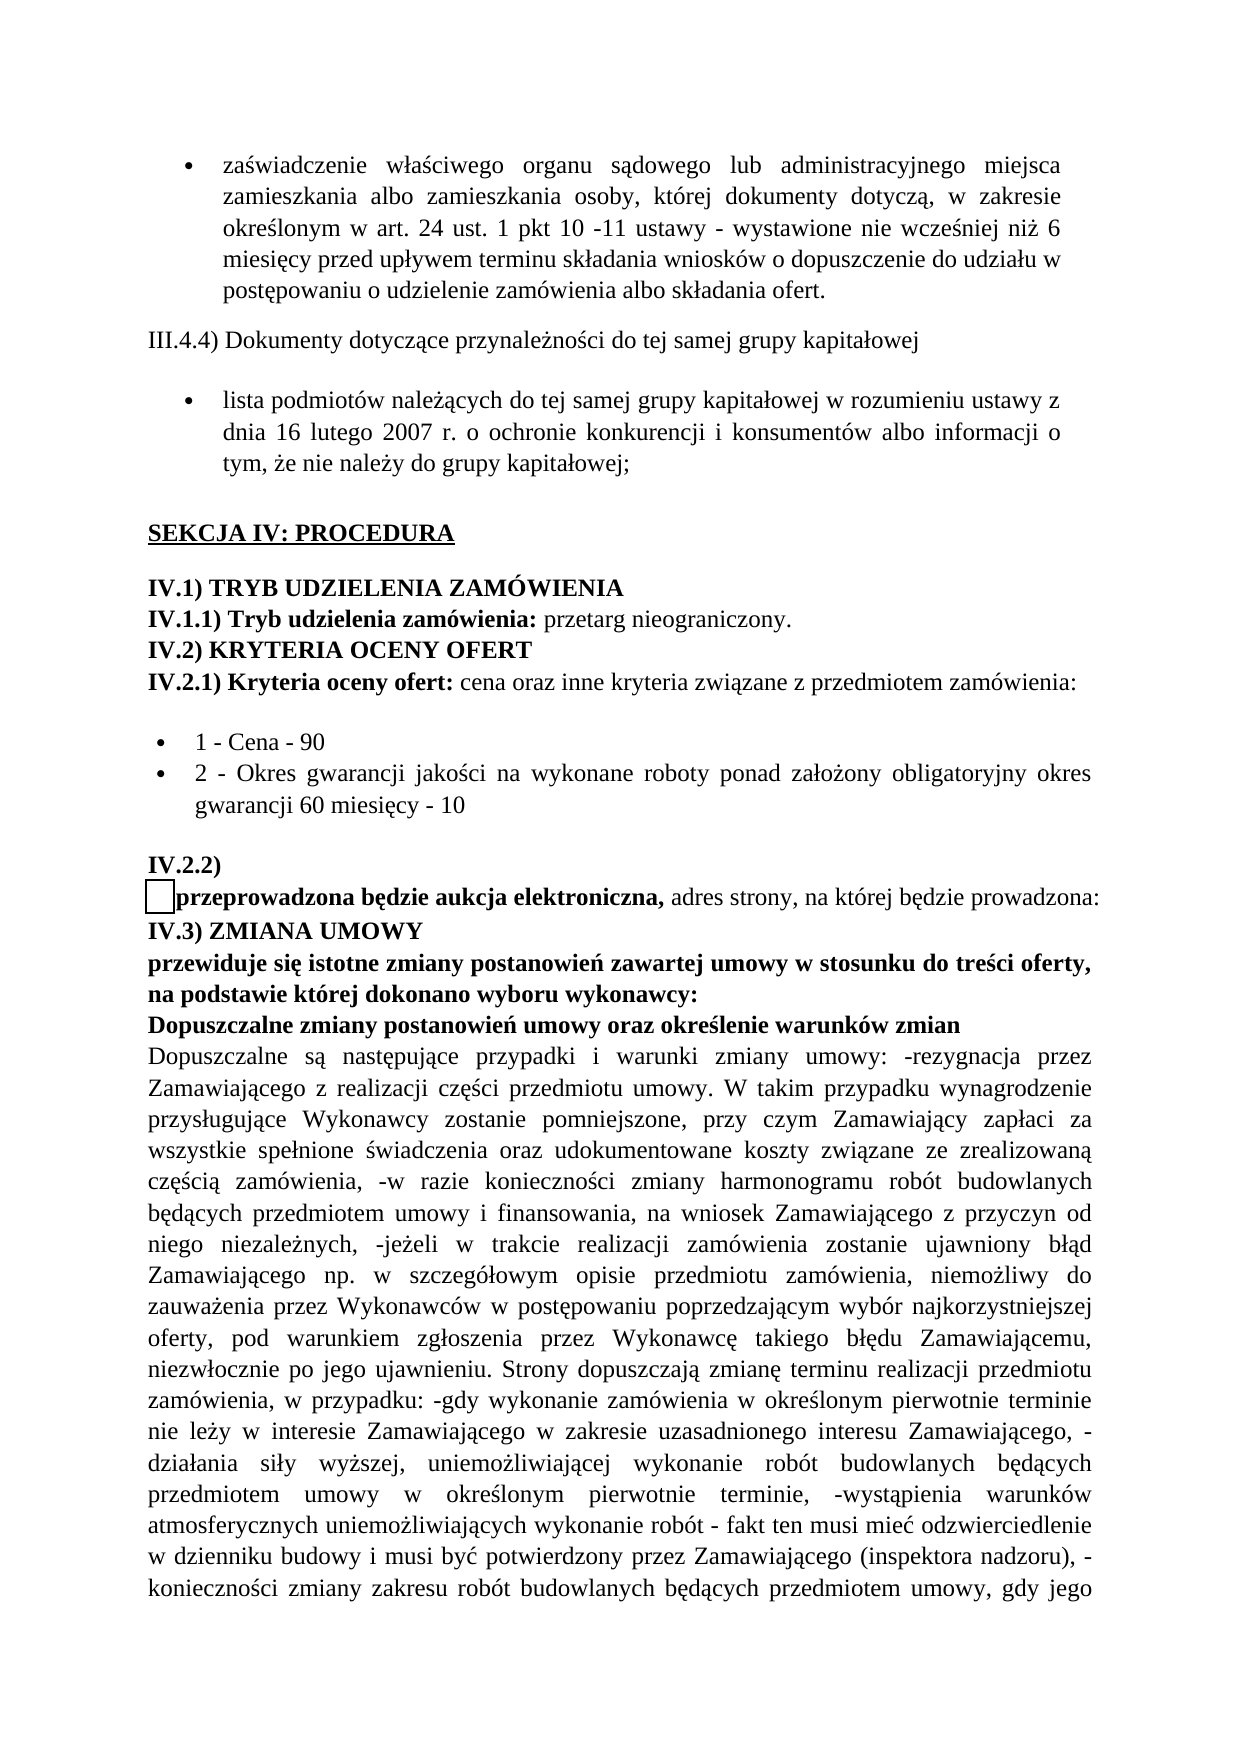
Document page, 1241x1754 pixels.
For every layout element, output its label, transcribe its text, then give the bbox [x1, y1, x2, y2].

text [148, 1039, 1093, 1601]
text IV.2) KRYTERIA OCENY OFERT [148, 633, 1093, 664]
text III.4.4) Dokumenty dotyczące przynależności do tej samej grupy kapitałowej [148, 323, 1093, 354]
list zaświadczenie właściwego organu sądowego lub administracyjnego miejsca zamieszkania albo zamieszkania osoby, której dokumenty dotyczą, w zakresie określonym w art. 24 ust. 1 pkt 10 -11 ustawy - wystawione nie wcześniej niż 6 miesięcy przed upływem terminu składania wniosków o dopuszczenie do udziału w postępowaniu o udzielenie zamówienia albo składania ofert. [185, 148, 1061, 304]
text IV.2.2) [148, 848, 1093, 879]
table_header [147, 881, 173, 912]
list lista podmiotów należących do tej samej grupy kapitałowej w rozumieniu ustawy z dnia 16 lutego 2007 r. o ochronie konkurencji i konsumentów albo informacji o tym, że nie należy do grupy kapitałowej; [185, 383, 1061, 477]
text IV.1) TRYB UDZIELENIA ZAMÓWIENIA [148, 571, 1093, 602]
table_header przeprowadzona będzie aukcja elektroniczna, adres strony, na której będzie prowadzona: [175, 879, 1102, 912]
text IV.1.1) Tryb udzielenia zamówienia: przetarg nieograniczony. [148, 602, 1093, 633]
text SEKCJA IV: PROCEDURA [148, 516, 1093, 547]
list 2 - Okres gwarancji jakości na wykonane roboty ponad założony obligatoryjny okres gwarancji 60 miesięcy - 10 [157, 756, 1093, 818]
text Dopuszczalne zmiany postanowień umowy oraz określenie warunków zmian [148, 1008, 1093, 1039]
text przewiduje się istotne zmiany postanowień zawartej umowy w stosunku do treści oferty, na podstawie której dokonano wyboru wykonawcy: [148, 945, 1093, 1008]
list 1 - Cena - 90 [157, 725, 1093, 756]
text IV.2.1) Kryteria oceny ofert: cena oraz inne kryteria związane z przedmiotem zamówienia: [148, 664, 1093, 696]
text IV.3) ZMIANA UMOWY [148, 914, 1093, 945]
